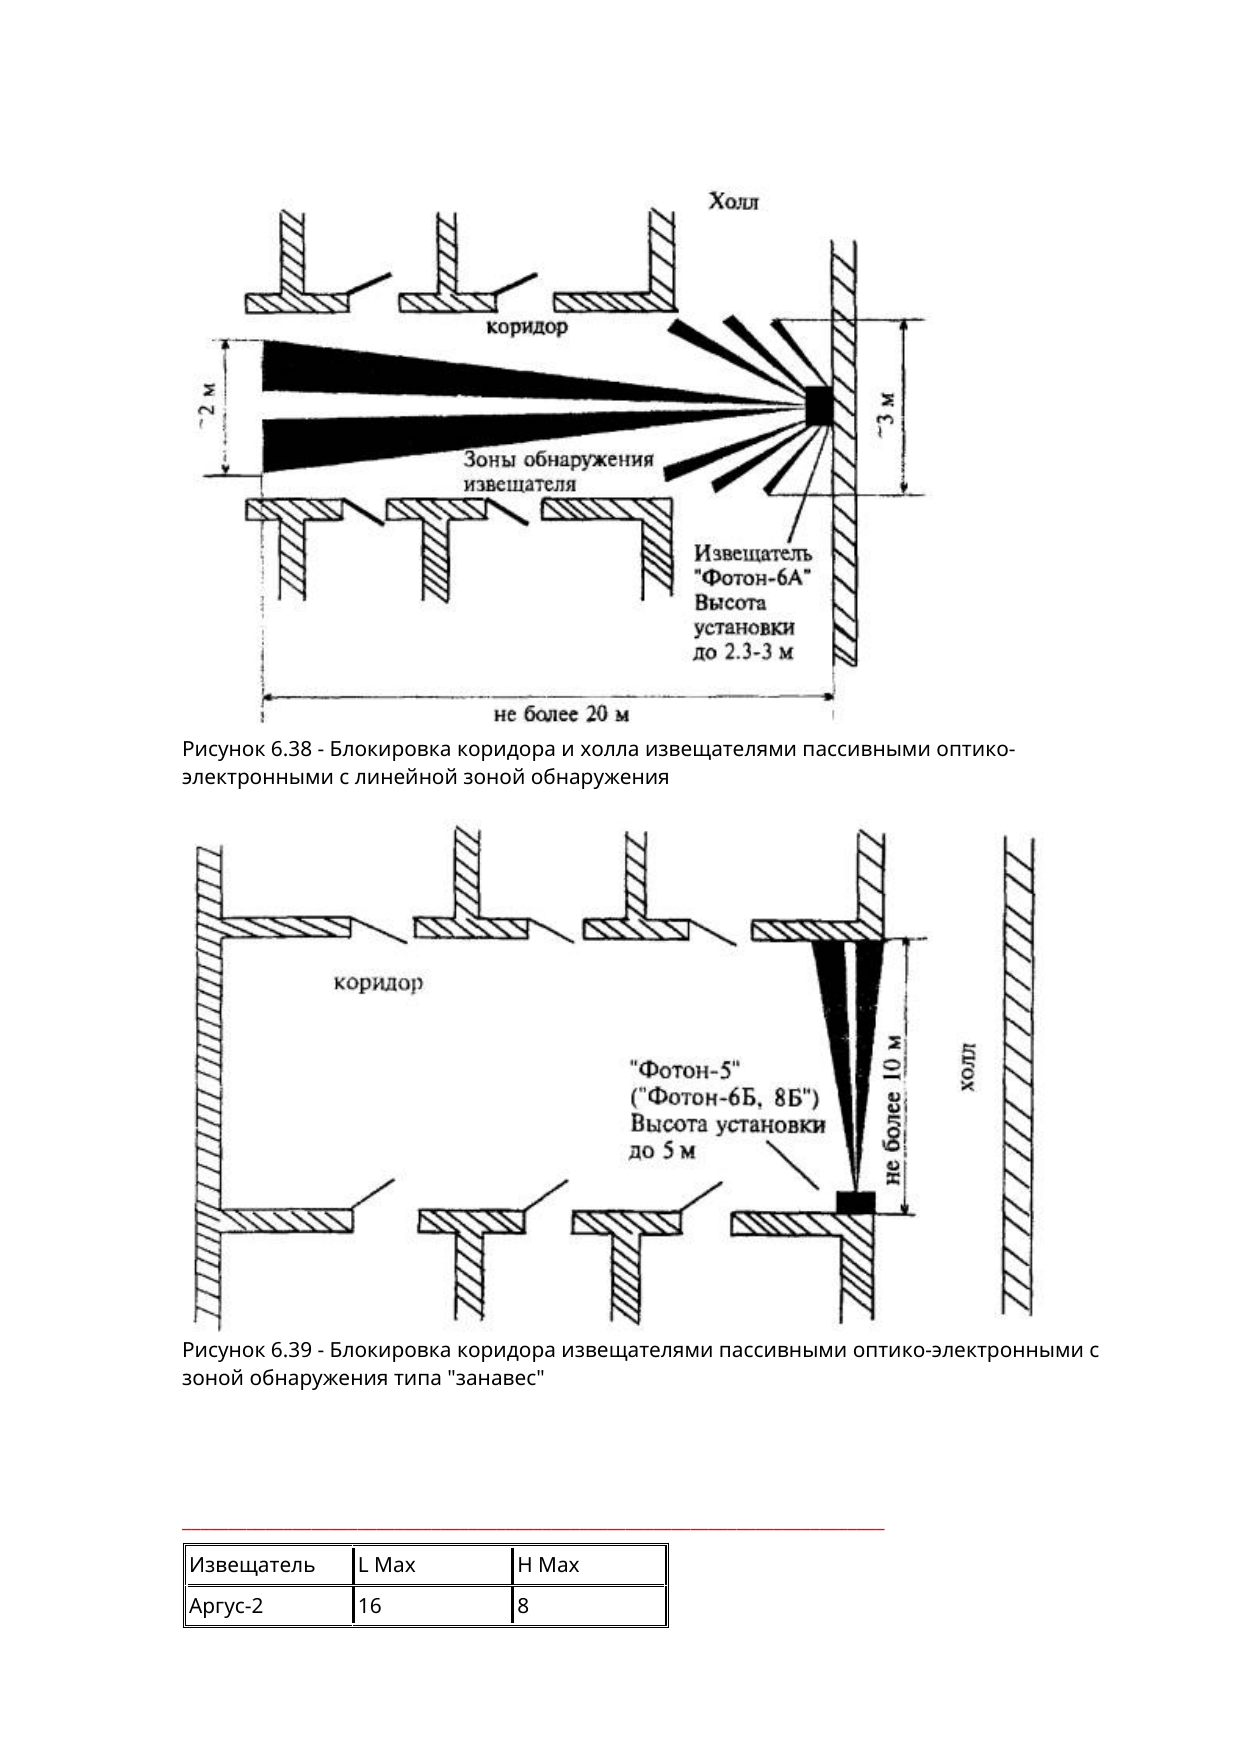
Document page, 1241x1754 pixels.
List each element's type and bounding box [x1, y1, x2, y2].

picture [181, 174, 935, 734]
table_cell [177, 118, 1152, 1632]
picture [181, 819, 1045, 1335]
